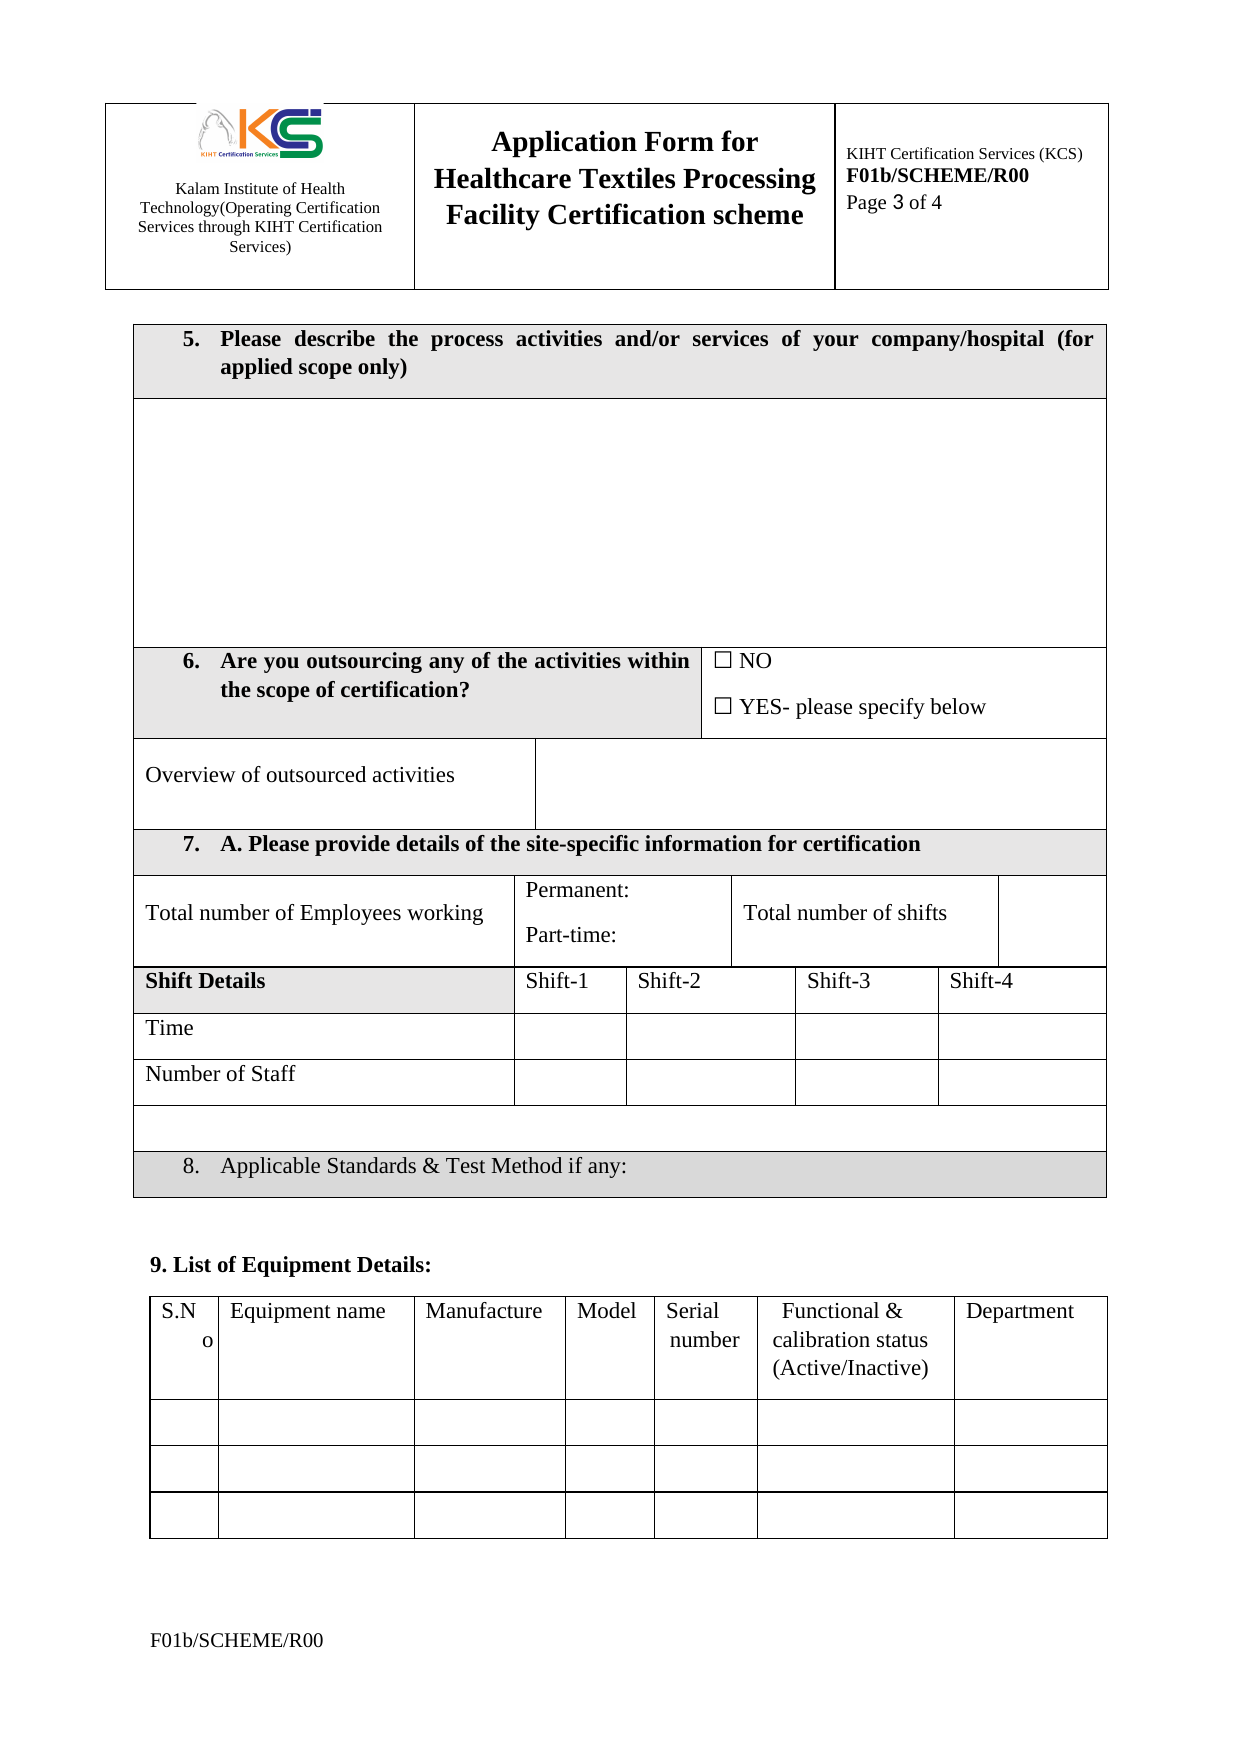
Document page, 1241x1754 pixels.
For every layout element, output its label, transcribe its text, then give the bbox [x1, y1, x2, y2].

table_cell Total number of Employees working [134, 876, 514, 966]
table_cell Shift-1 [515, 968, 626, 1013]
table_cell Please describe the process activities and/or services of your company/hospital (for applied scope only) [134, 325, 1106, 398]
table_cell [939, 1014, 1106, 1059]
table_cell [955, 1400, 1107, 1445]
table_header Functional & calibration status (Active/Inactive) [758, 1297, 954, 1399]
table_cell Shift-4 [939, 968, 1106, 1013]
table_cell [536, 739, 1106, 829]
table_cell Time [134, 1014, 514, 1059]
table_header Serial number [655, 1297, 757, 1399]
table_cell Shift-2 [627, 968, 795, 1013]
table_cell [758, 1400, 954, 1445]
table_cell [955, 1493, 1107, 1538]
table_cell Are you outsourcing any of the activities within the scope of certification? [134, 648, 701, 738]
table_header Equipment name [219, 1297, 414, 1399]
table_cell Shift Details [134, 968, 514, 1013]
table_cell [219, 1400, 414, 1445]
table_cell [151, 1493, 218, 1538]
table_header Department [955, 1297, 1107, 1399]
table_cell [219, 1493, 414, 1538]
table_cell [566, 1446, 654, 1491]
table_cell Total number of shifts [732, 876, 998, 966]
table_cell Overview of outsourced activities [134, 739, 535, 829]
table_cell [627, 1060, 795, 1105]
table_cell [151, 1446, 218, 1491]
table_cell [796, 1060, 938, 1105]
table_cell [566, 1400, 654, 1445]
table_cell Permanent: Part-time: [515, 876, 731, 966]
table_cell [939, 1060, 1106, 1105]
table_cell [219, 1446, 414, 1491]
table_cell Shift-3 [796, 968, 938, 1013]
table_cell [655, 1400, 757, 1445]
table_cell [415, 1446, 565, 1491]
table_header Model [566, 1297, 654, 1399]
table_cell A. Please provide details of the site-specific information for certification [134, 830, 1106, 875]
table_cell [655, 1446, 757, 1491]
table_cell [758, 1446, 954, 1491]
table_cell [999, 876, 1106, 966]
table_cell [415, 1493, 565, 1538]
table_cell [627, 1014, 795, 1059]
text 9. List of Equipment Details: [150, 1251, 1090, 1277]
table_header S.No [151, 1297, 218, 1399]
table_cell [796, 1014, 938, 1059]
table_cell Number of Staff [134, 1060, 514, 1105]
table_cell [655, 1493, 757, 1538]
table_cell [515, 1060, 626, 1105]
table_cell [955, 1446, 1107, 1491]
table_cell ☐ NO ☐ YES- please specify below [702, 648, 1106, 738]
picture [196, 103, 324, 163]
table_header Manufacture [415, 1297, 565, 1399]
table_cell [151, 1400, 218, 1445]
table_cell [515, 1014, 626, 1059]
table_cell [134, 399, 1106, 647]
table_cell [415, 1400, 565, 1445]
table_cell [134, 1106, 1106, 1151]
table_cell [758, 1493, 954, 1538]
table_cell [566, 1493, 654, 1538]
table_cell Applicable Standards & Test Method if any: [134, 1152, 1106, 1197]
